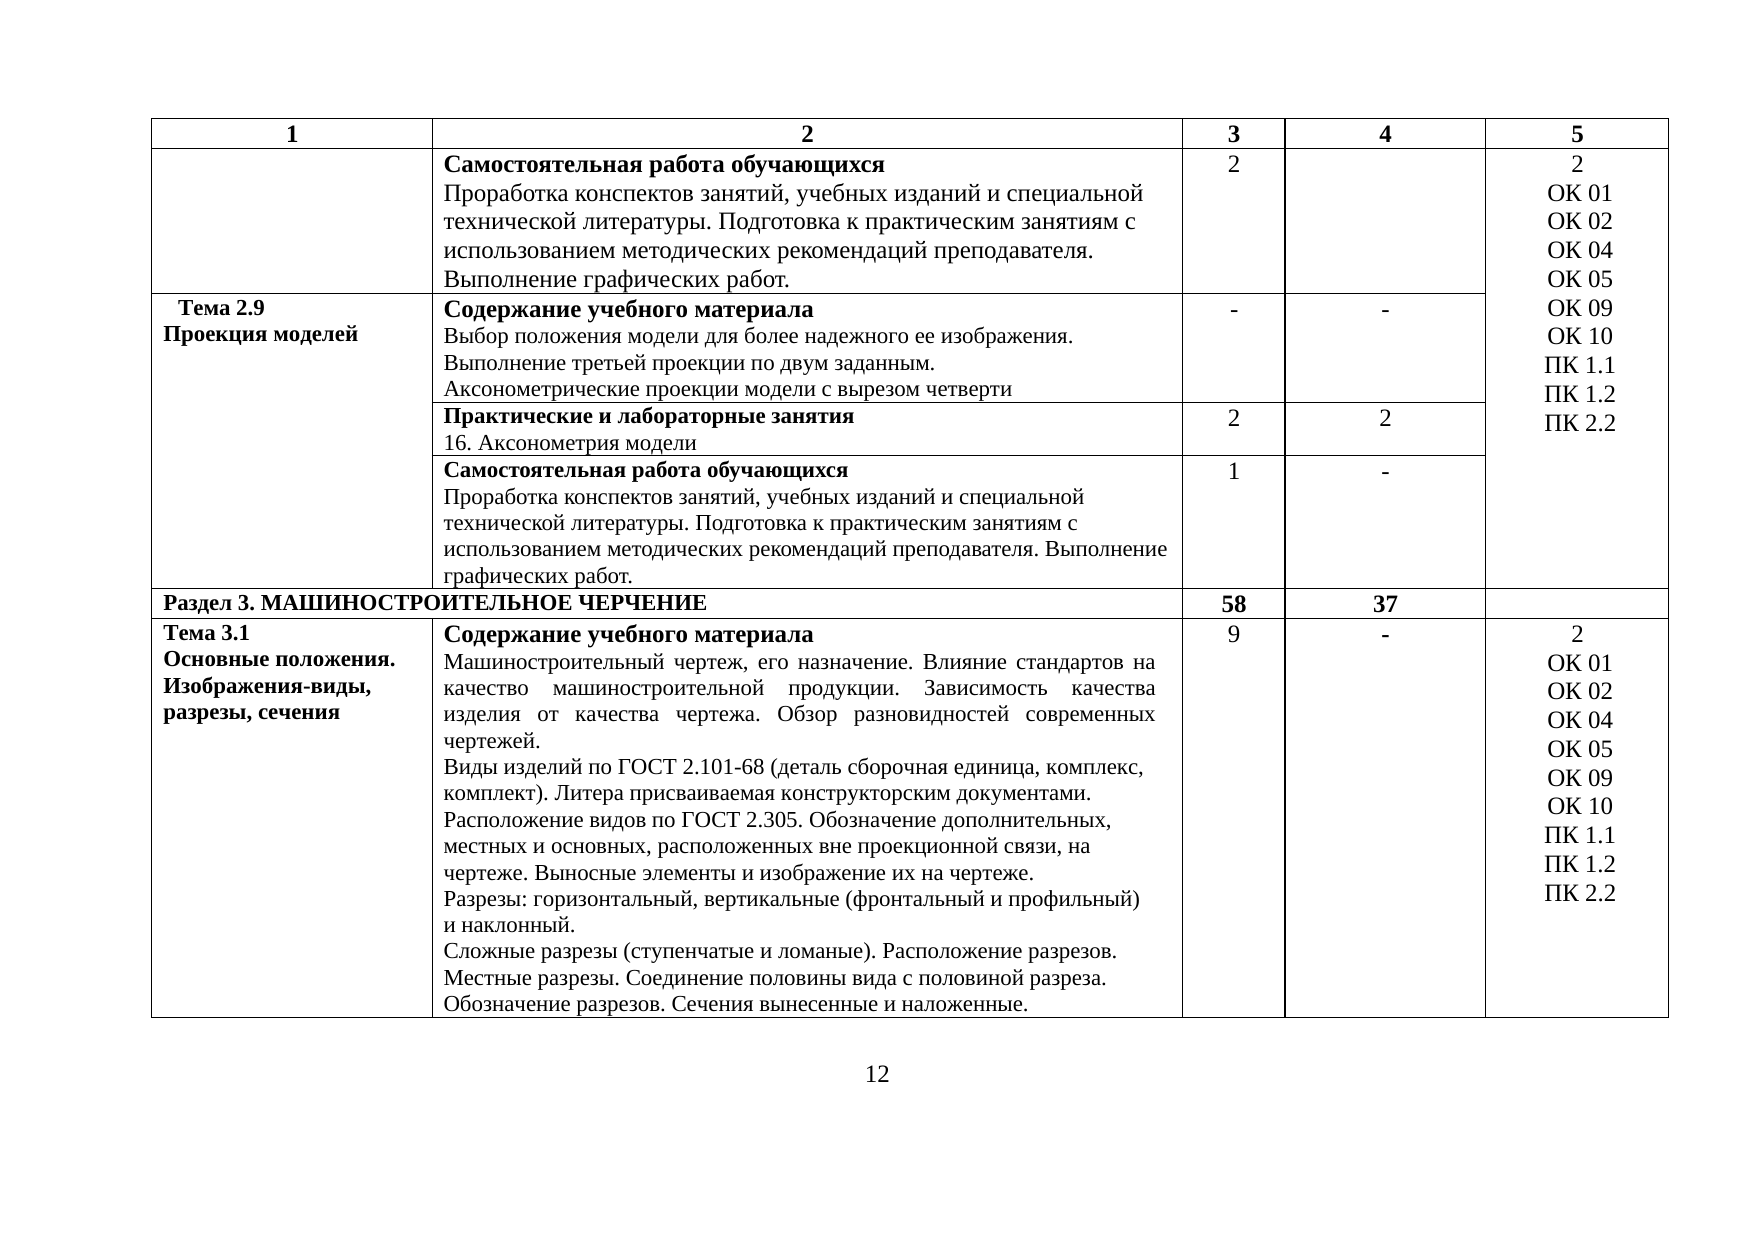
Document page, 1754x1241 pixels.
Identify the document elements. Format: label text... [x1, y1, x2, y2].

table_cell Практические и лабораторные занятия 16. Аксонометрия модели [433, 403, 1182, 455]
table_header 2 [433, 119, 1182, 148]
table_cell Тема 3.1 Основные положения. Изображения-виды, разрезы, сечения [152, 619, 432, 1017]
table_cell Раздел 3. МАШИНОСТРОИТЕЛЬНОЕ ЧЕРЧЕНИЕ [152, 589, 1182, 618]
table_cell [1286, 149, 1485, 293]
table_cell Самостоятельная работа обучающихся Проработка конспектов занятий, учебных изданий и специальной технической литературы. Подготовка к практическим занятиям с использованием методических рекомендаций преподавателя. Выполнение графических работ. [433, 149, 1182, 293]
table_cell [1486, 589, 1668, 618]
table_cell Самостоятельная работа обучающихся Проработка конспектов занятий, учебных изданий и специальной технической литературы. Подготовка к практическим занятиям с использованием методических рекомендаций преподавателя. Выполнение графических работ. [433, 456, 1182, 588]
table_header 4 [1286, 119, 1485, 148]
table_cell Тема 2.9 Проекция моделей [152, 294, 432, 588]
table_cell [1486, 619, 1668, 1017]
table_header 3 [1183, 119, 1284, 148]
table_header 1 [152, 119, 432, 148]
table_cell Содержание учебного материала Машиностроительный чертеж, его назначение. Влияние стандартов на качество машиностроительной продукции. Зависимость качества изделия от качества чертежа. Обзор разновидностей современных чертежей. Виды изделий по ГОСТ 2.101-68 (деталь сборочная единица, комплекс, комплект). Литера присваиваемая конструкторским документами. Расположение видов по ГОСТ 2.305. Обозначение дополнительных, местных и основных, расположенных вне проекционной связи, на чертеже. Выносные элементы и изображение их на чертеже. Разрезы: горизонтальный, вертикальные (фронтальный и профильный) и наклонный. Сложные разрезы (ступенчатые и ломаные). Расположение разрезов. Местные разрезы. Соединение половины вида с половиной разреза. Обозначение разрезов. Сечения вынесенные и наложенные. [433, 619, 1182, 1017]
table_cell 1 [1183, 456, 1284, 588]
table_cell - [1286, 619, 1485, 1017]
table_cell 9 [1183, 619, 1284, 1017]
table_cell 2 [1183, 403, 1284, 455]
table_cell 37 [1286, 589, 1485, 618]
table_cell 2 [1286, 403, 1485, 455]
table_cell Содержание учебного материала Выбор положения модели для более надежного ее изображения. Выполнение третьей проекции по двум заданным. Аксонометрические проекции модели с вырезом четверти [433, 294, 1182, 402]
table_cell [1486, 149, 1668, 588]
table_cell - [1286, 294, 1485, 402]
table_cell - [1286, 456, 1485, 588]
table_header 5 [1486, 119, 1668, 148]
table_cell [152, 149, 432, 293]
table_cell - [1183, 294, 1284, 402]
table_cell 58 [1183, 589, 1284, 618]
table_cell 2 [1183, 149, 1284, 293]
